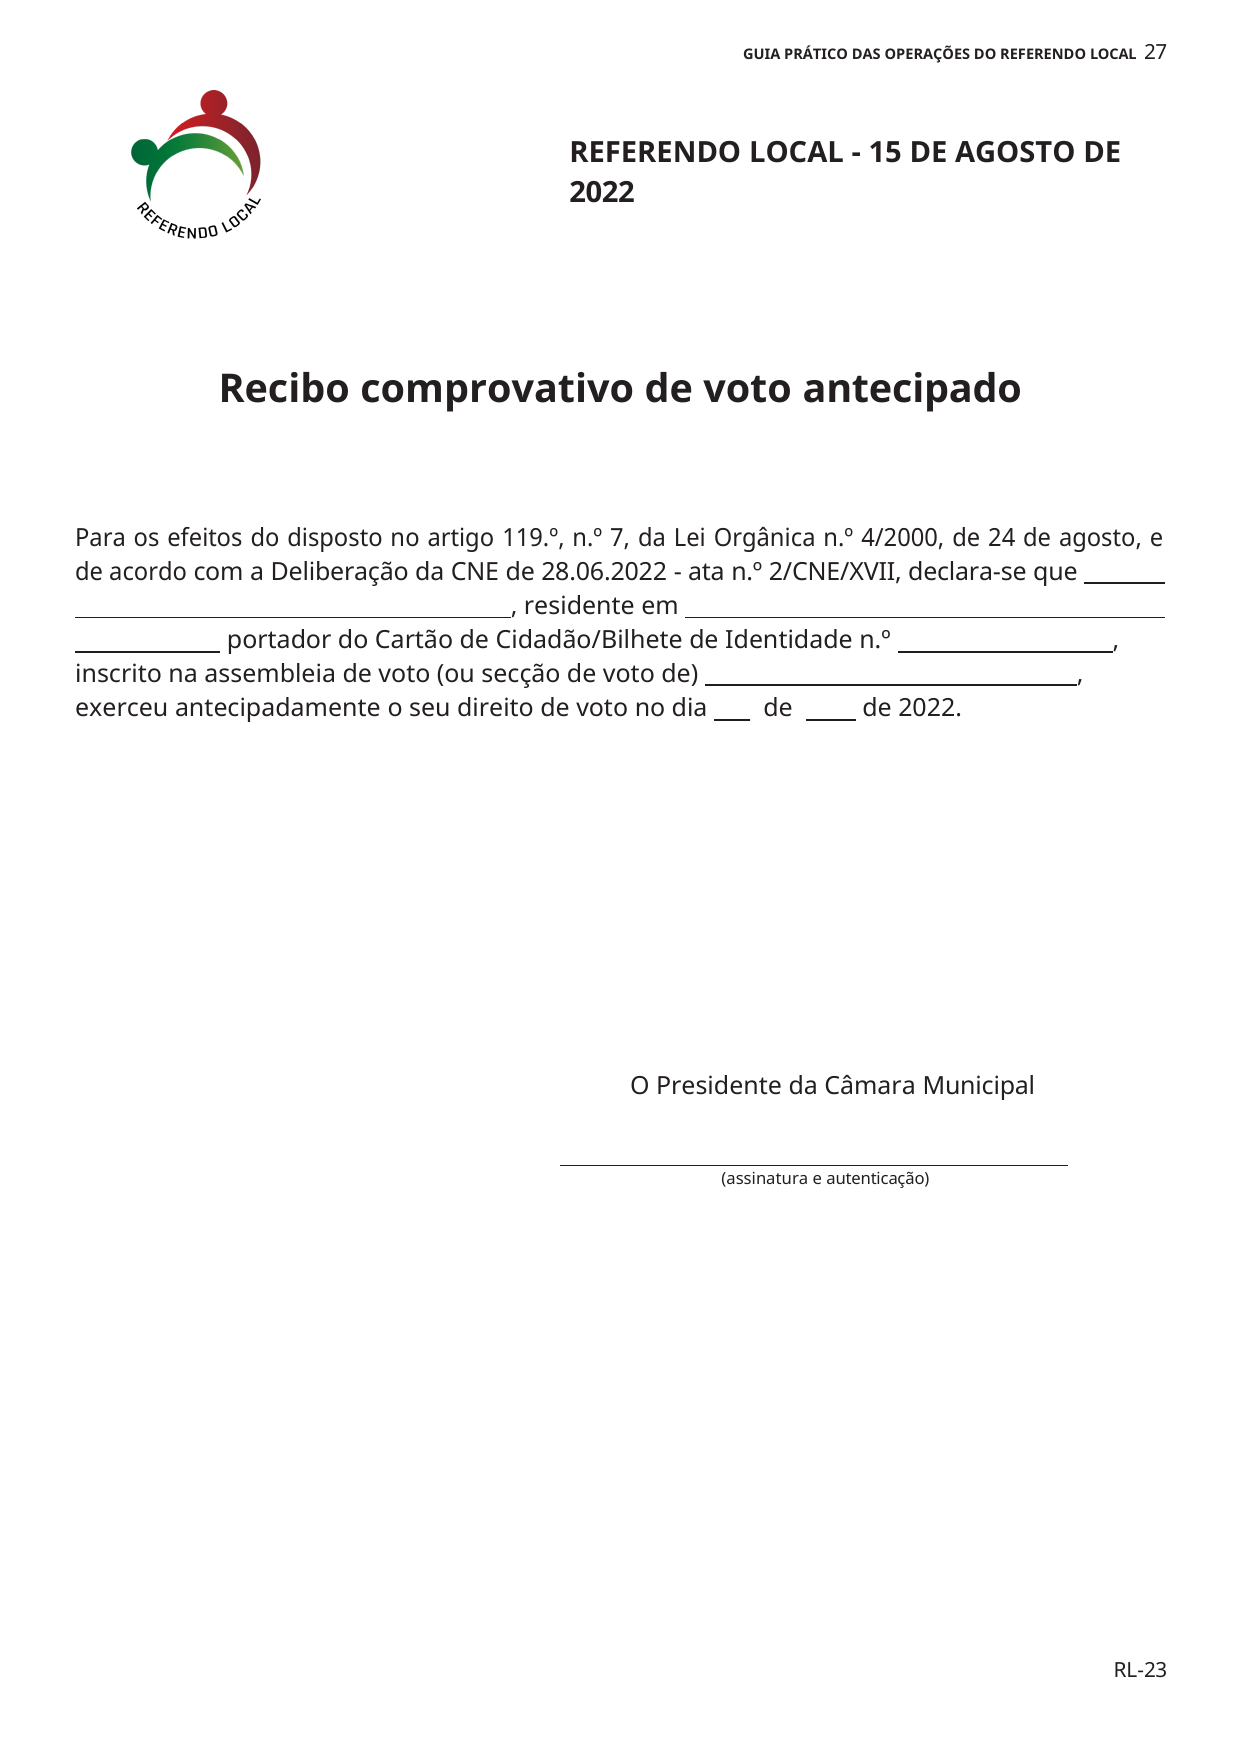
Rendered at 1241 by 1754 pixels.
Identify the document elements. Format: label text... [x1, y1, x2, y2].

text Para os efeitos do disposto no artigo 119.º, n.º 7, da Lei Orgânica n.º 4/2000, de 24 de agosto, e de acordo com a Deliberação da CNE de 28.06.2022 - ata n.º 2/CNE/XVII, declara-se que [75, 519, 1165, 587]
picture [127, 90, 267, 254]
text , residente em [75, 588, 1178, 622]
text (assinatura e autenticação) [721, 1163, 1178, 1189]
subtitle Recibo comprovativo de voto antecipado [98, 360, 1142, 414]
text portador do Cartão de Cidadão/Bilhete de Identidade n.º , inscrito na assembleia de voto (ou secção de voto de) , exerceu antecipadamente o seu direito de voto no dia de de 2022. [75, 622, 1165, 724]
text O Presidente da Câmara Municipal [630, 1067, 1178, 1101]
